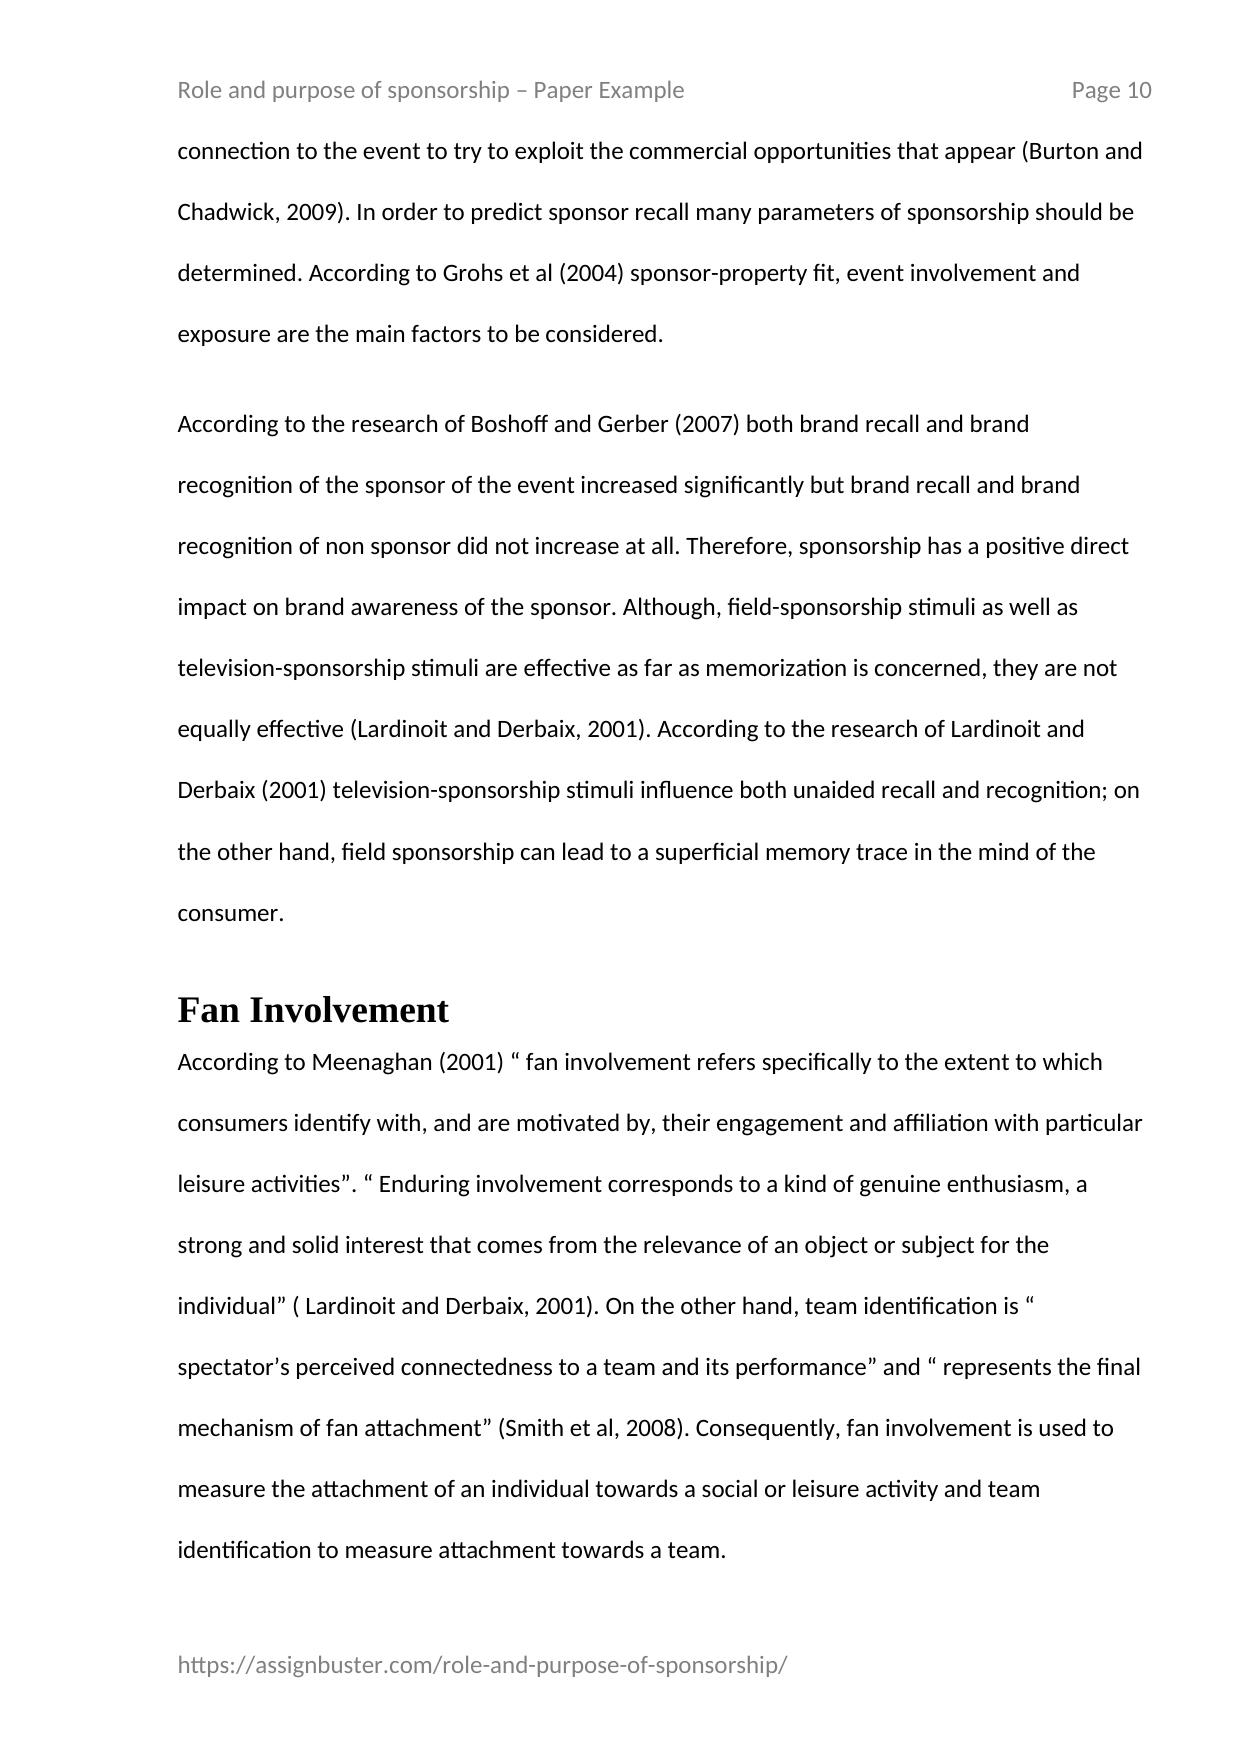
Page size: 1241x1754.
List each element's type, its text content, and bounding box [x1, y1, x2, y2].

text According to Meenaghan (2001) “ fan involvement refers specifically to the extent to which consumers identify with, and are motivated by, their engagement and affiliation with particular leisure activities”. “ Enduring involvement corresponds to a kind of genuine enthusiasm, a strong and solid interest that comes from the relevance of an object or subject for the individual” ( Lardinoit and Derbaix, 2001). On the other hand, team identification is “ spectator’s perceived connectedness to a team and its performance” and “ represents the final mechanism of fan attachment” (Smith et al, 2008). Consequently, fan involvement is used to measure the attachment of an individual towards a social or leisure activity and team identification to measure attachment towards a team. [177, 1046, 1152, 1565]
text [177, 135, 1152, 348]
text According to the research of Boshoff and Gerber (2007) both brand recall and brand recognition of the sponsor of the event increased significantly but brand recall and brand recognition of non sponsor did not increase at all. Therefore, sponsorship has a positive direct impact on brand awareness of the sponsor. Although, field-sponsorship stimuli as well as television-sponsorship stimuli are effective as far as memorization is concerned, they are not equally effective (Lardinoit and Derbaix, 2001). According to the research of Lardinoit and Derbaix (2001) television-sponsorship stimuli influence both unaided recall and recognition; on the other hand, field sponsorship can lead to a superficial memory trace in the mind of the consumer. [177, 408, 1152, 927]
subtitle Fan Involvement [177, 987, 1152, 1030]
